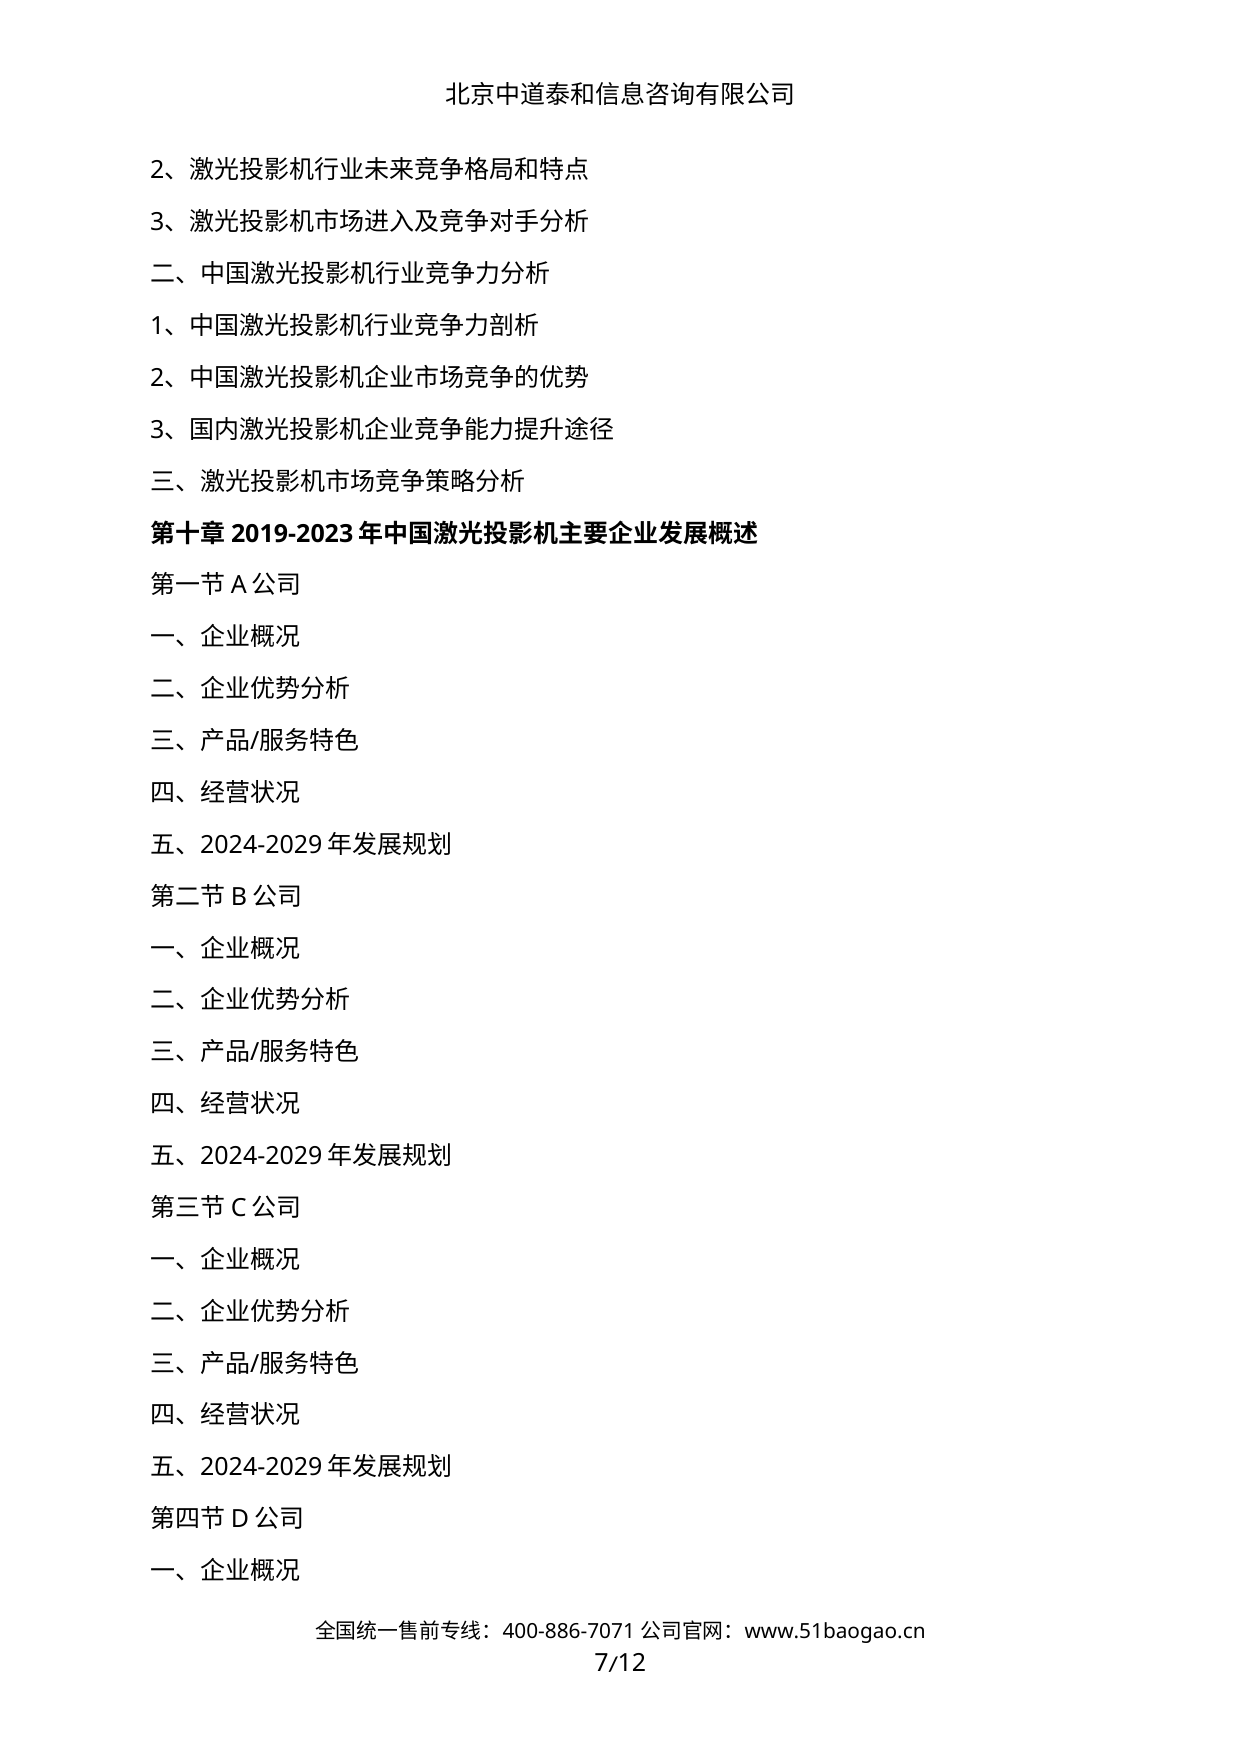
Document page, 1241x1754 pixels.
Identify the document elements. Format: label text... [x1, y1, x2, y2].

text 第三节 C公司 [150, 1187, 1090, 1224]
text 五、2024-2029年发展规划 [150, 1136, 1090, 1172]
text 第十章 2019-2023年中国激光投影机主要企业发展概述 [150, 513, 1090, 549]
text 1、中国激光投影机行业竞争力剖析 [150, 306, 1090, 342]
text 2、激光投影机行业未来竞争格局和特点 [150, 150, 1090, 186]
text 一、企业概况 [150, 1239, 1090, 1276]
text 五、2024-2029年发展规划 [150, 824, 1090, 861]
text 一、企业概况 [150, 928, 1090, 964]
text 2、中国激光投影机企业市场竞争的优势 [150, 357, 1090, 394]
text 第四节 D公司 [150, 1499, 1090, 1535]
text 四、经营状况 [150, 1395, 1090, 1431]
text 一、企业概况 [150, 1551, 1090, 1587]
text 四、经营状况 [150, 1084, 1090, 1120]
text 二、企业优势分析 [150, 1291, 1090, 1327]
text 第二节 B公司 [150, 876, 1090, 912]
text 二、企业优势分析 [150, 980, 1090, 1016]
text 第一节 A公司 [150, 565, 1090, 601]
text 三、产品/服务特色 [150, 721, 1090, 757]
text 二、中国激光投影机行业竞争力分析 [150, 254, 1090, 290]
text 五、2024-2029年发展规划 [150, 1447, 1090, 1483]
text 3、激光投影机市场进入及竞争对手分析 [150, 202, 1090, 238]
text 四、经营状况 [150, 772, 1090, 809]
text 一、企业概况 [150, 617, 1090, 653]
text 3、国内激光投影机企业竞争能力提升途径 [150, 409, 1090, 446]
text 三、激光投影机市场竞争策略分析 [150, 461, 1090, 497]
text 三、产品/服务特色 [150, 1032, 1090, 1068]
text 三、产品/服务特色 [150, 1343, 1090, 1379]
text 二、企业优势分析 [150, 669, 1090, 705]
